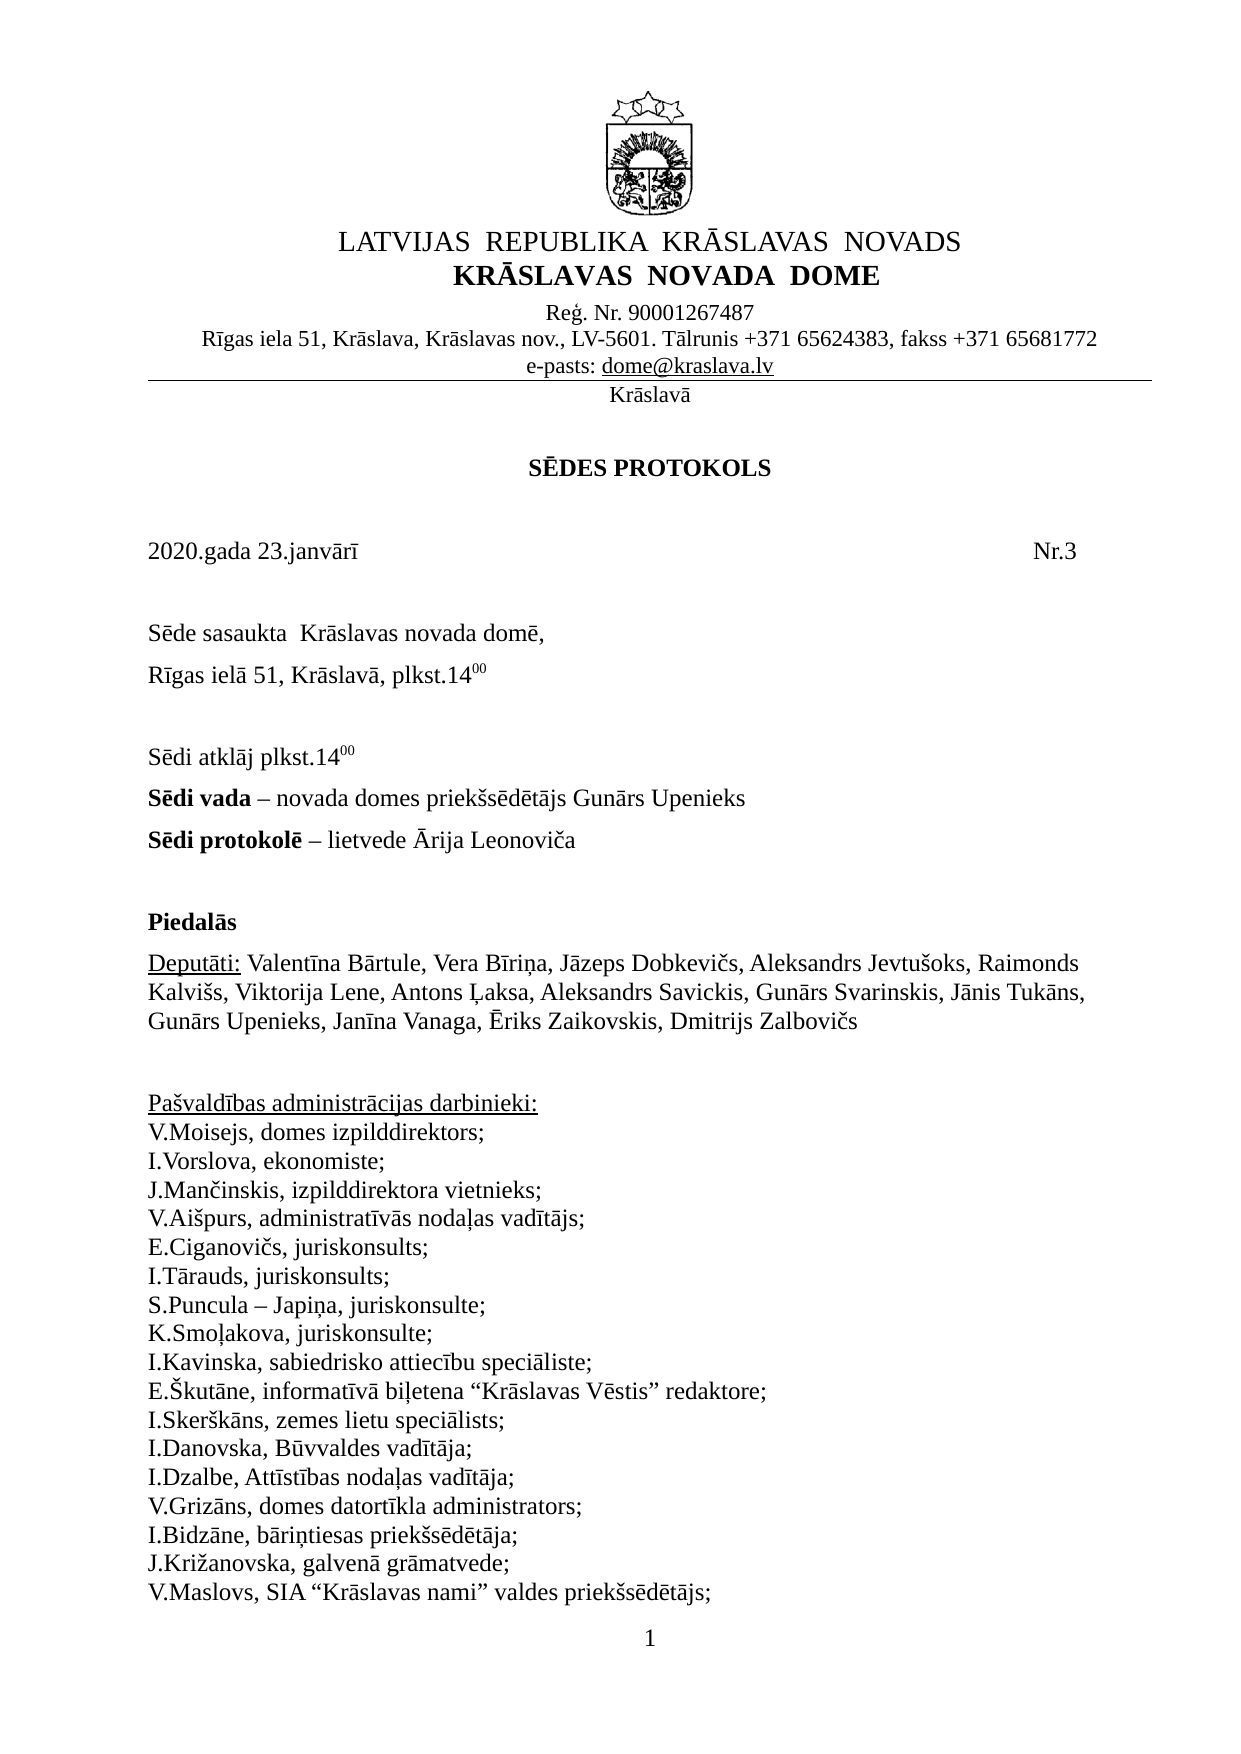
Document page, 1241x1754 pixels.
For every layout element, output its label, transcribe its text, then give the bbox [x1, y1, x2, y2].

text J.Križanovska, galvenā grāmatvede; [148, 1548, 1152, 1577]
text J.Mančinskis, izpilddirektora vietnieks; [148, 1175, 1152, 1203]
text Sēde sasaukta Krāslavas novada domē, [148, 618, 1152, 647]
picture [594, 88, 706, 225]
text I.Kavinska, sabiedrisko attiecību speciāliste; [148, 1347, 1152, 1376]
text V.Grizāns, domes datortīkla administrators; [148, 1491, 1152, 1520]
text V.Aišpurs, administratīvās nodaļas vadītājs; [148, 1203, 1152, 1232]
text SĒDES PROTOKOLS [148, 453, 1152, 482]
text I.Bidzāne, bāriņtiesas priekšsēdētāja; [148, 1520, 1152, 1548]
text V.Moisejs, domes izpilddirektors; [148, 1117, 1152, 1146]
text I.Danovska, Būvvaldes vadītāja; [148, 1433, 1152, 1462]
text e-pasts: dome@kraslava.lv [148, 352, 1152, 380]
text Rīgas ielā 51, Krāslavā, plkst.1400 [148, 660, 1152, 688]
text E.Škutāne, informatīvā biļetena “Krāslavas Vēstis” redaktore; [148, 1376, 1152, 1405]
text Krāslavā [148, 381, 1152, 407]
text Sēdi vada – novada domes priekšsēdētājs Gunārs Upenieks [148, 783, 1152, 812]
text Deputāti: Valentīna Bārtule, Vera Bīriņa, Jāzeps Dobkevičs, Aleksandrs Jevtušoks, Raimonds Kalvišs, Viktorija Lene, Antons Ļaksa, Aleksandrs Savickis, Gunārs Svarinskis, Jānis Tukāns, Gunārs Upenieks, Janīna Vanaga, Ēriks Zaikovskis, Dmitrijs Zalbovičs [148, 948, 1152, 1035]
text V.Maslovs, SIA “Krāslavas nami” valdes priekšsēdētājs; [148, 1577, 1152, 1606]
subtitle KRĀSLAVAS NOVADA DOME [373, 258, 1152, 292]
text I.Skerškāns, zemes lietu speciālists; [148, 1405, 1152, 1433]
text Piedalās [148, 907, 1152, 936]
text Sēdi atklāj plkst.1400 [148, 742, 1152, 771]
text I.Vorslova, ekonomiste; [148, 1146, 1152, 1175]
text Pašvaldības administrācijas darbinieki: [148, 1088, 1152, 1117]
text LATVIJAS REPUBLIKA KRĀSLAVAS NOVADS [148, 224, 1152, 258]
text E.Ciganovičs, juriskonsults; [148, 1232, 1152, 1261]
text 2020.gada 23.janvārī Nr.3 [148, 536, 1152, 565]
text S.Puncula – Japiņa, juriskonsulte; [148, 1290, 1152, 1318]
text I.Tārauds, juriskonsults; [148, 1261, 1152, 1290]
text Sēdi protokolē – lietvede Ārija Leonoviča [148, 825, 1152, 853]
text K.Smoļakova, juriskonsulte; [148, 1318, 1152, 1347]
text Rīgas iela 51, Krāslava, Krāslavas nov., LV-5601. Tālrunis +371 65624383, fakss +371 65681772 [148, 325, 1152, 352]
text I.Dzalbe, Attīstības nodaļas vadītāja; [148, 1462, 1152, 1491]
text Reģ. Nr. 90001267487 [148, 299, 1152, 325]
